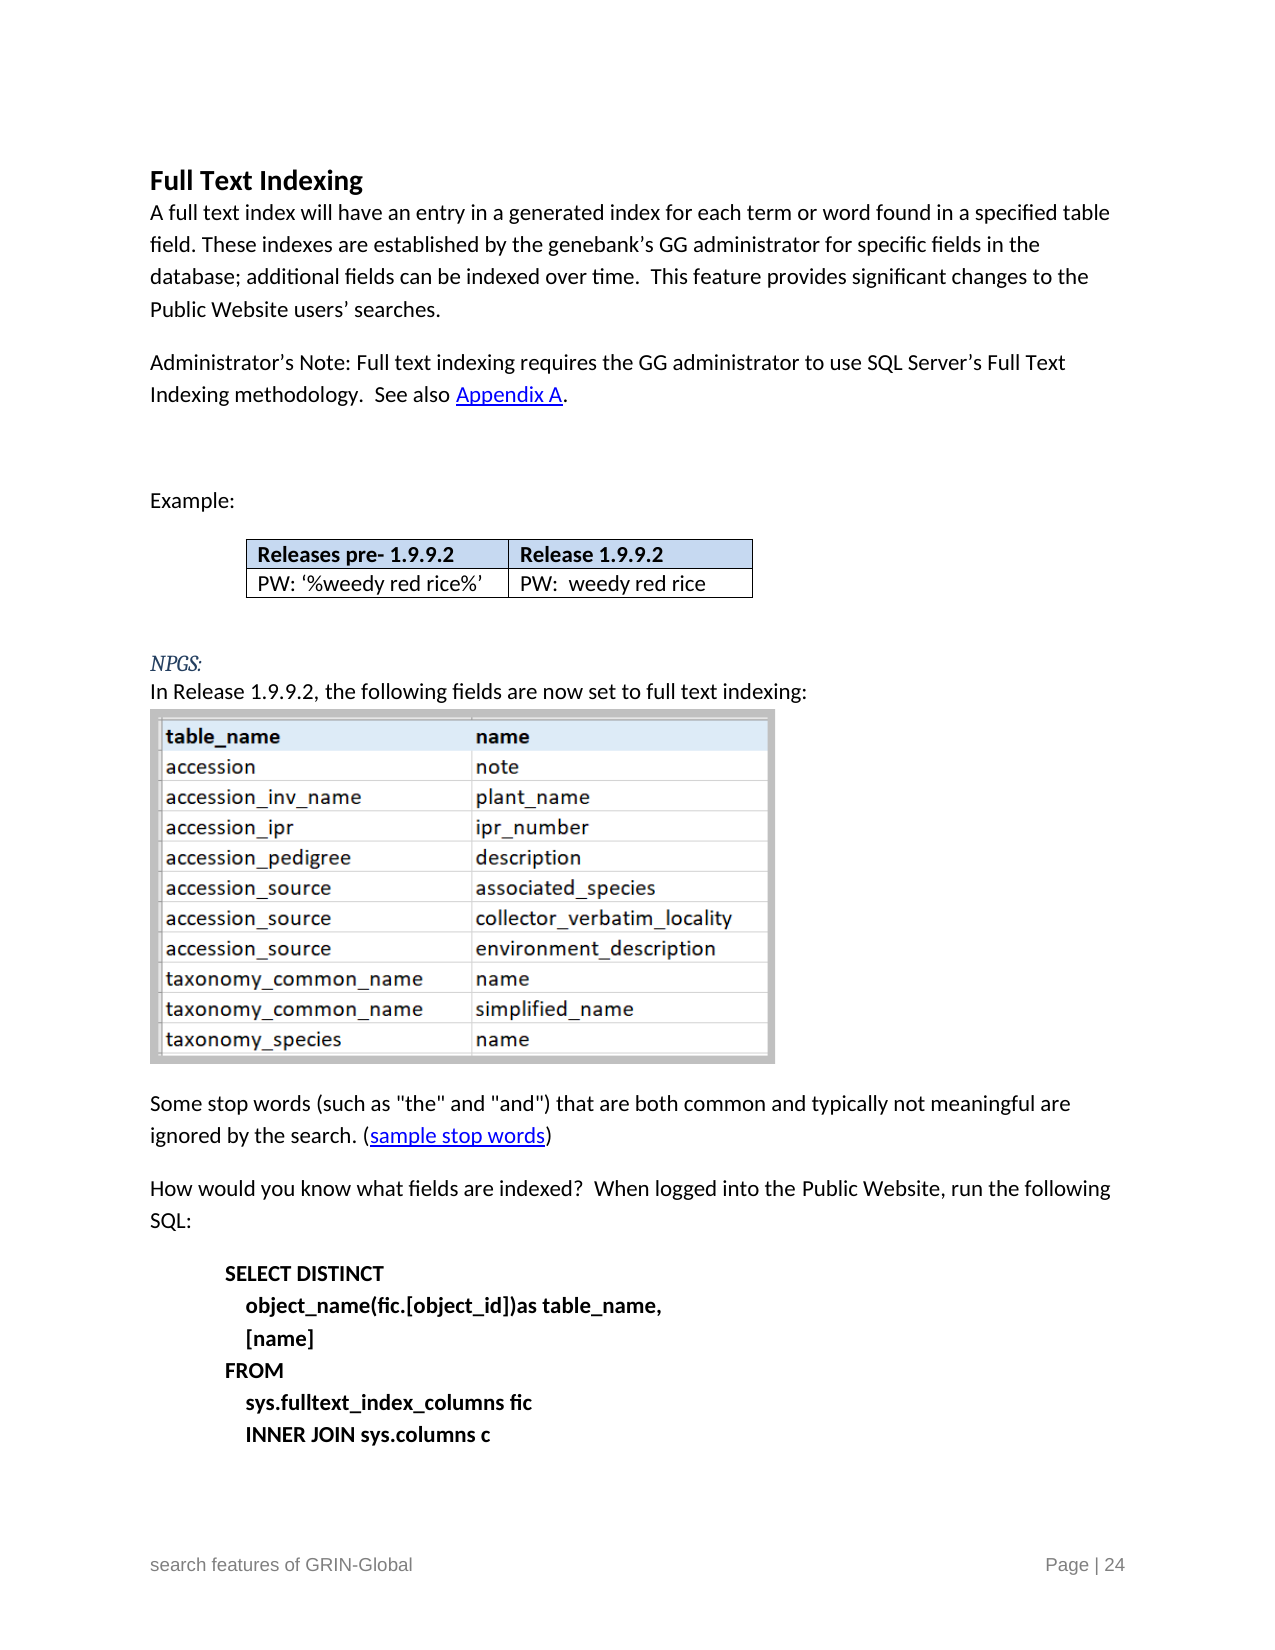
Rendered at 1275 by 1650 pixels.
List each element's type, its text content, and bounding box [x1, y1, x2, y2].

table_header Release 1.9.9.2 [509, 540, 752, 568]
subtitle NPGS: [150, 651, 1125, 677]
table_cell PW: weedy red rice [509, 569, 752, 597]
text Example: [150, 486, 1125, 514]
text Administrator’s Note: Full text indexing requires the GG administrator to use SQL Server’s Full Text Indexing methodology. See also Appendix A. [150, 348, 1125, 408]
text How would you know what fields are indexed? When logged into the Public Website, run the following SQL: [150, 1174, 1125, 1234]
text A full text index will have an entry in a generated index for each term or word found in a specified table field. These indexes are established by the genebank’s GG administrator for specific fields in the database; additional fields can be indexed over time. This feature provides significant changes to the Public Website users’ searches. [150, 198, 1125, 323]
table_cell PW: ‘%weedy red rice%’ [247, 569, 508, 597]
subtitle Full Text Indexing [150, 162, 1125, 198]
picture [150, 709, 775, 1064]
text Some stop words (such as "the" and "and") that are both common and typically not meaningful are ignored by the search. (sample stop words) [150, 1089, 1125, 1149]
table_header Releases pre- 1.9.9.2 [247, 540, 508, 568]
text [225, 1259, 1125, 1448]
